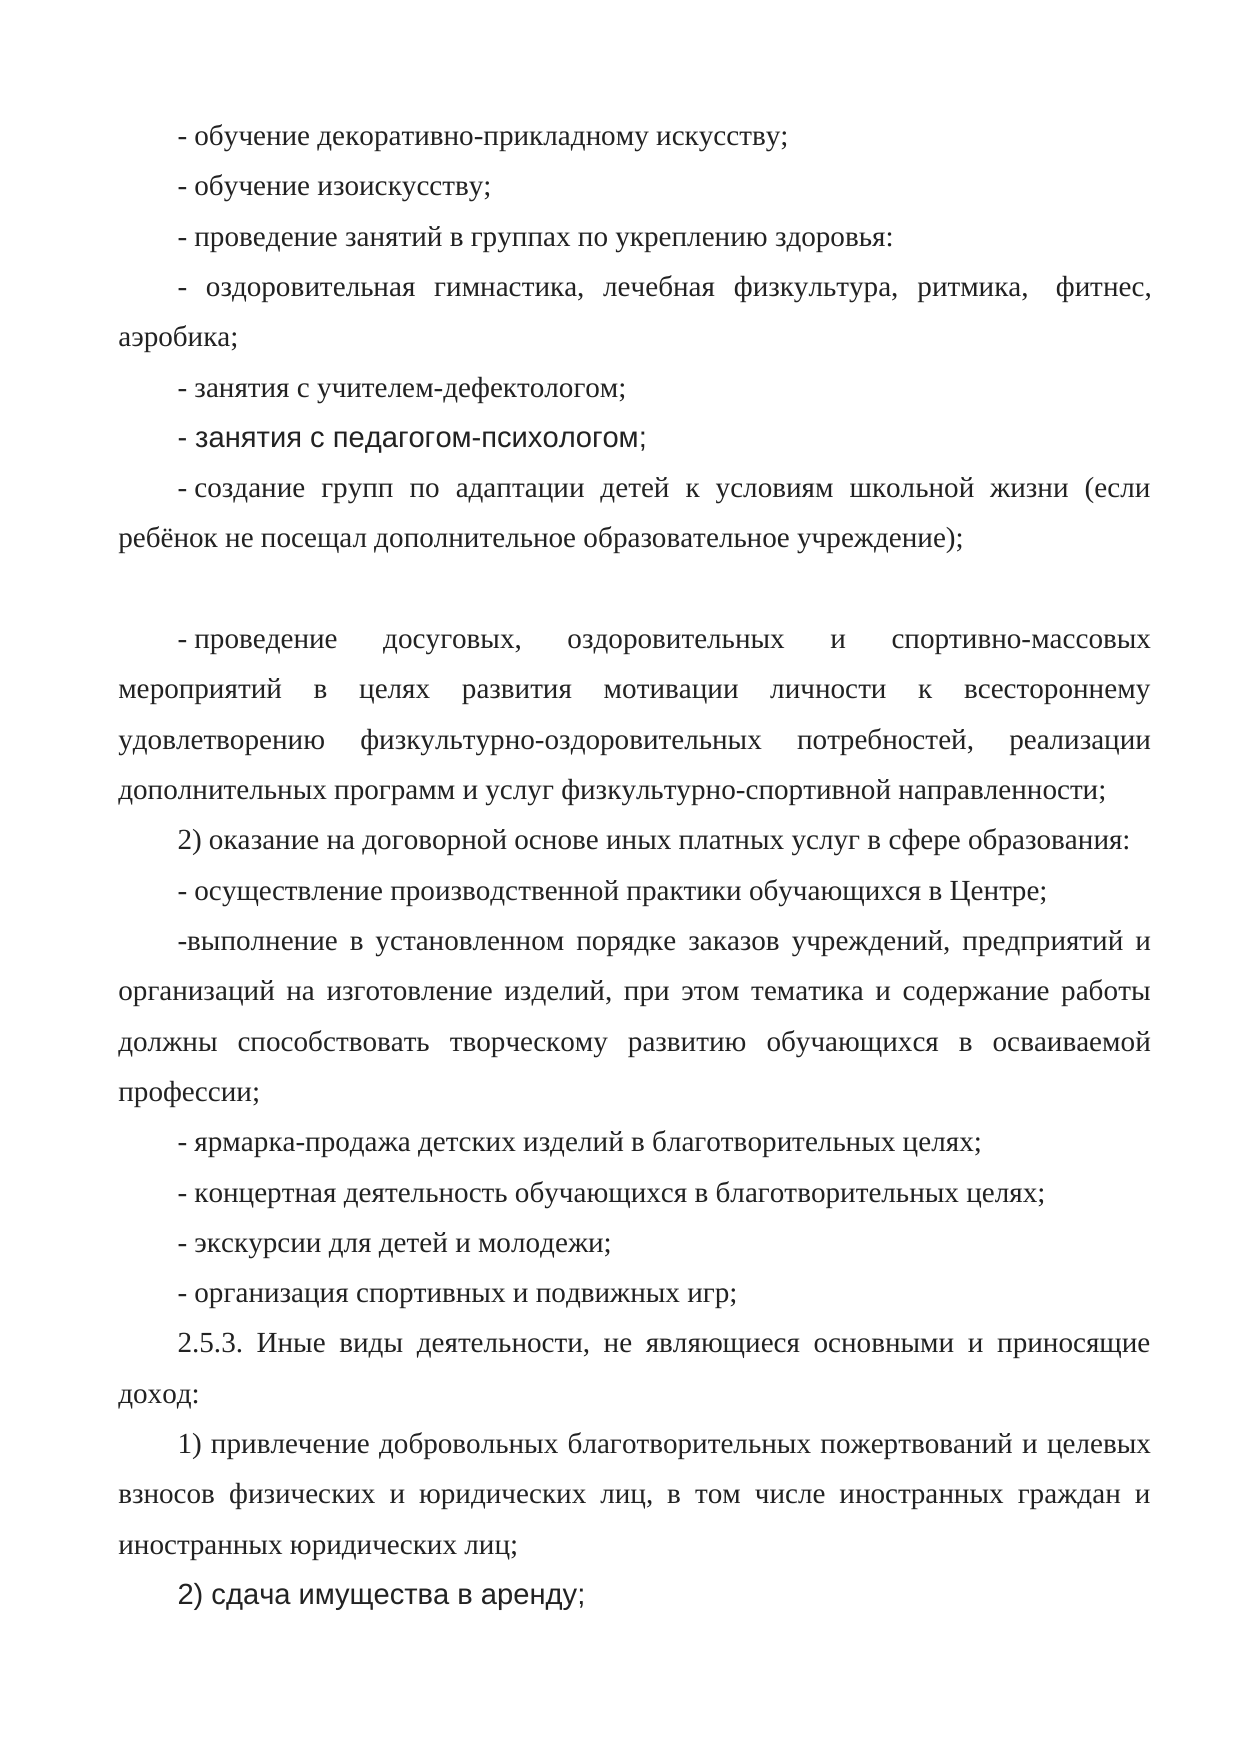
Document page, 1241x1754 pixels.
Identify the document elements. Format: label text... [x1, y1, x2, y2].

text - концертная деятельность обучающихся в благотворительных целях; [118, 1175, 1152, 1208]
text - ярмарка-продажа детских изделий в благотворительных целях; [118, 1124, 1152, 1158]
text - проведение занятий в группах по укреплению здоровья: [118, 219, 1152, 252]
text - обучение декоративно-прикладному искусству; [118, 118, 1152, 152]
text - осуществление производственной практики обучающихся в Центре; [118, 873, 1152, 906]
text 2.5.3. Иные виды деятельности, не являющиеся основными и приносящие доход: [118, 1326, 1152, 1409]
text 1) привлечение добровольных благотворительных пожертвований и целевых взносов физических и юридических лиц, в том числе иностранных граждан и иностранных юридических лиц; [118, 1426, 1152, 1560]
text - оздоровительная гимнастика, лечебная физкультура, ритмика, фитнес, аэробика; [118, 269, 1152, 353]
text -выполнение в установленном порядке заказов учреждений, предприятий и организаций на изготовление изделий, при этом тематика и содержание работы должны способствовать творческому развитию обучающихся в осваиваемой профессии; [118, 923, 1152, 1108]
text - проведение досуговых, оздоровительных и спортивно-массовых мероприятий в целях развития мотивации личности к всестороннему удовлетворению физкультурно-оздоровительных потребностей, реализации дополнительных программ и услуг физкультурно-спортивной направленности; [118, 621, 1152, 806]
text - занятия с педагогом-психологом; [118, 420, 1152, 453]
text 2) оказание на договорной основе иных платных услуг в сфере образования: [118, 822, 1152, 856]
text - экскурсии для детей и молодежи; [118, 1225, 1152, 1258]
text - создание групп по адаптации детей к условиям школьной жизни (если ребёнок не посещал дополнительное образовательное учреждение); [118, 470, 1152, 554]
text - обучение изоискусству; [118, 168, 1152, 202]
text 2) сдача имущества в аренду; [118, 1577, 1152, 1611]
text - организация спортивных и подвижных игр; [118, 1275, 1152, 1309]
text - занятия с учителем-дефектологом; [118, 370, 1152, 403]
